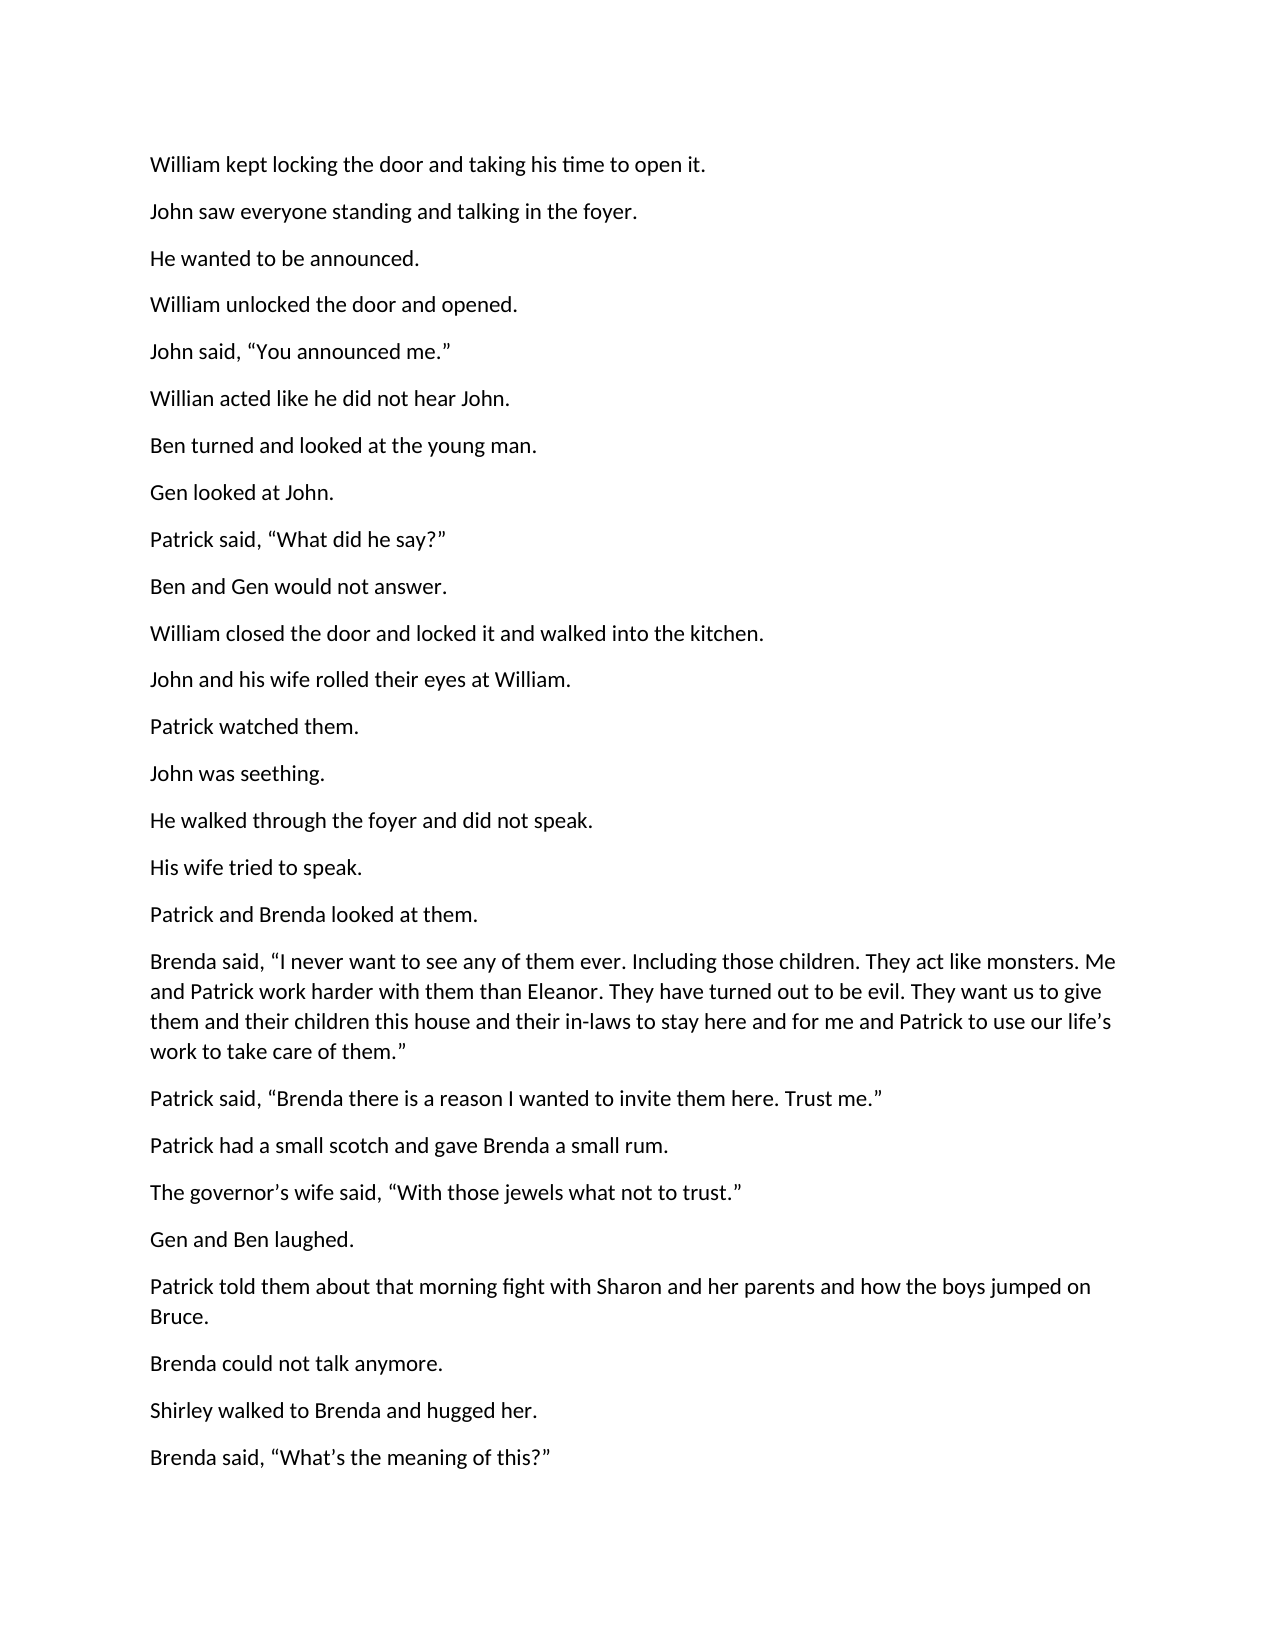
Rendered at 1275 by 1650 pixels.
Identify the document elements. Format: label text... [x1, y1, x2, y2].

text John saw everyone standing and talking in the foyer. [150, 197, 1125, 225]
text Patrick said, “What did he say?” [150, 525, 1125, 553]
text Patrick watched them. [150, 712, 1125, 741]
text Brenda could not talk anymore. [150, 1349, 1125, 1377]
text The governor’s wife said, “With those jewels what not to trust.” [150, 1178, 1125, 1206]
text Patrick said, “Brenda there is a reason I wanted to invite them here. Trust me.” [150, 1084, 1125, 1112]
text Ben turned and looked at the young man. [150, 431, 1125, 459]
text Patrick told them about that morning fight with Sharon and her parents and how the boys jumped on Bruce. [150, 1272, 1125, 1330]
text Gen looked at John. [150, 478, 1125, 506]
text John and his wife rolled their eyes at William. [150, 666, 1125, 694]
text Ben and Gen would not answer. [150, 572, 1125, 600]
text Willian acted like he did not hear John. [150, 384, 1125, 412]
text John said, “You announced me.” [150, 337, 1125, 366]
text Patrick had a small scotch and gave Brenda a small rum. [150, 1131, 1125, 1159]
text He walked through the foyer and did not speak. [150, 806, 1125, 834]
text William unlocked the door and opened. [150, 291, 1125, 319]
text His wife tried to speak. [150, 853, 1125, 881]
text Brenda said, “I never want to see any of them ever. Including those children. They act like monsters. Me and Patrick work harder with them than Eleanor. They have turned out to be evil. They want us to give them and their children this house and their in-laws to stay here and for me and Patrick to use our life’s work to take care of them.” [150, 947, 1125, 1066]
text Patrick and Brenda looked at them. [150, 900, 1125, 928]
text Brenda said, “What’s the meaning of this?” [150, 1443, 1125, 1471]
text He wanted to be announced. [150, 244, 1125, 272]
text William kept locking the door and taking his time to open it. [150, 150, 1125, 178]
text Gen and Ben laughed. [150, 1225, 1125, 1253]
text Shirley walked to Brenda and hugged her. [150, 1396, 1125, 1424]
text William closed the door and locked it and walked into the kitchen. [150, 619, 1125, 647]
text John was seething. [150, 759, 1125, 787]
